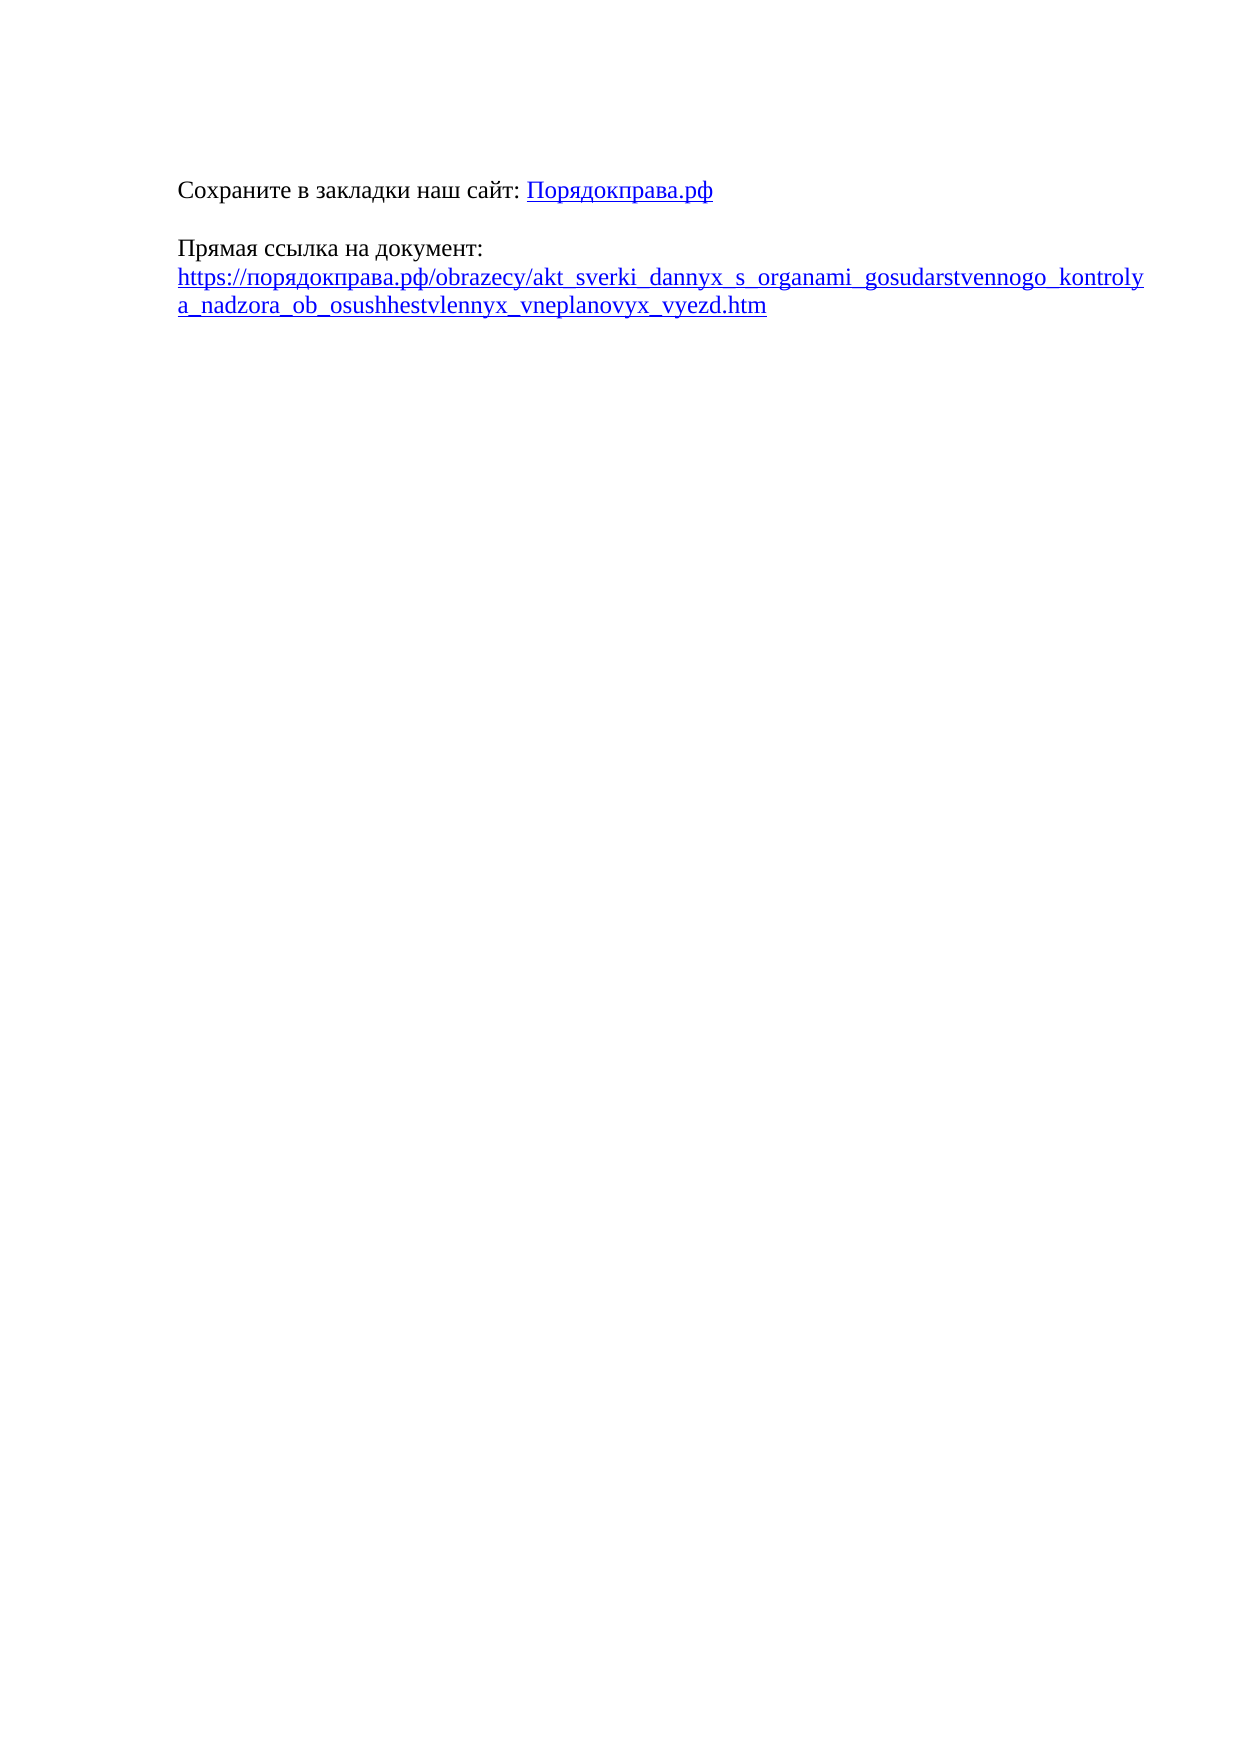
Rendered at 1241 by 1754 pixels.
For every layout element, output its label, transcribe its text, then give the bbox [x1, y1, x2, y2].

text Сохраните в закладки наш сайт: Порядокправа.рф Прямая ссылка на документ: https://порядокправа.рф/obrazecy/akt_sverki_dannyx_s_organami_gosudarstvennogo_kontrolya_nadzora_ob_osushhestvlennyx_vneplanovyx_vyezd.htm [177, 118, 1152, 319]
